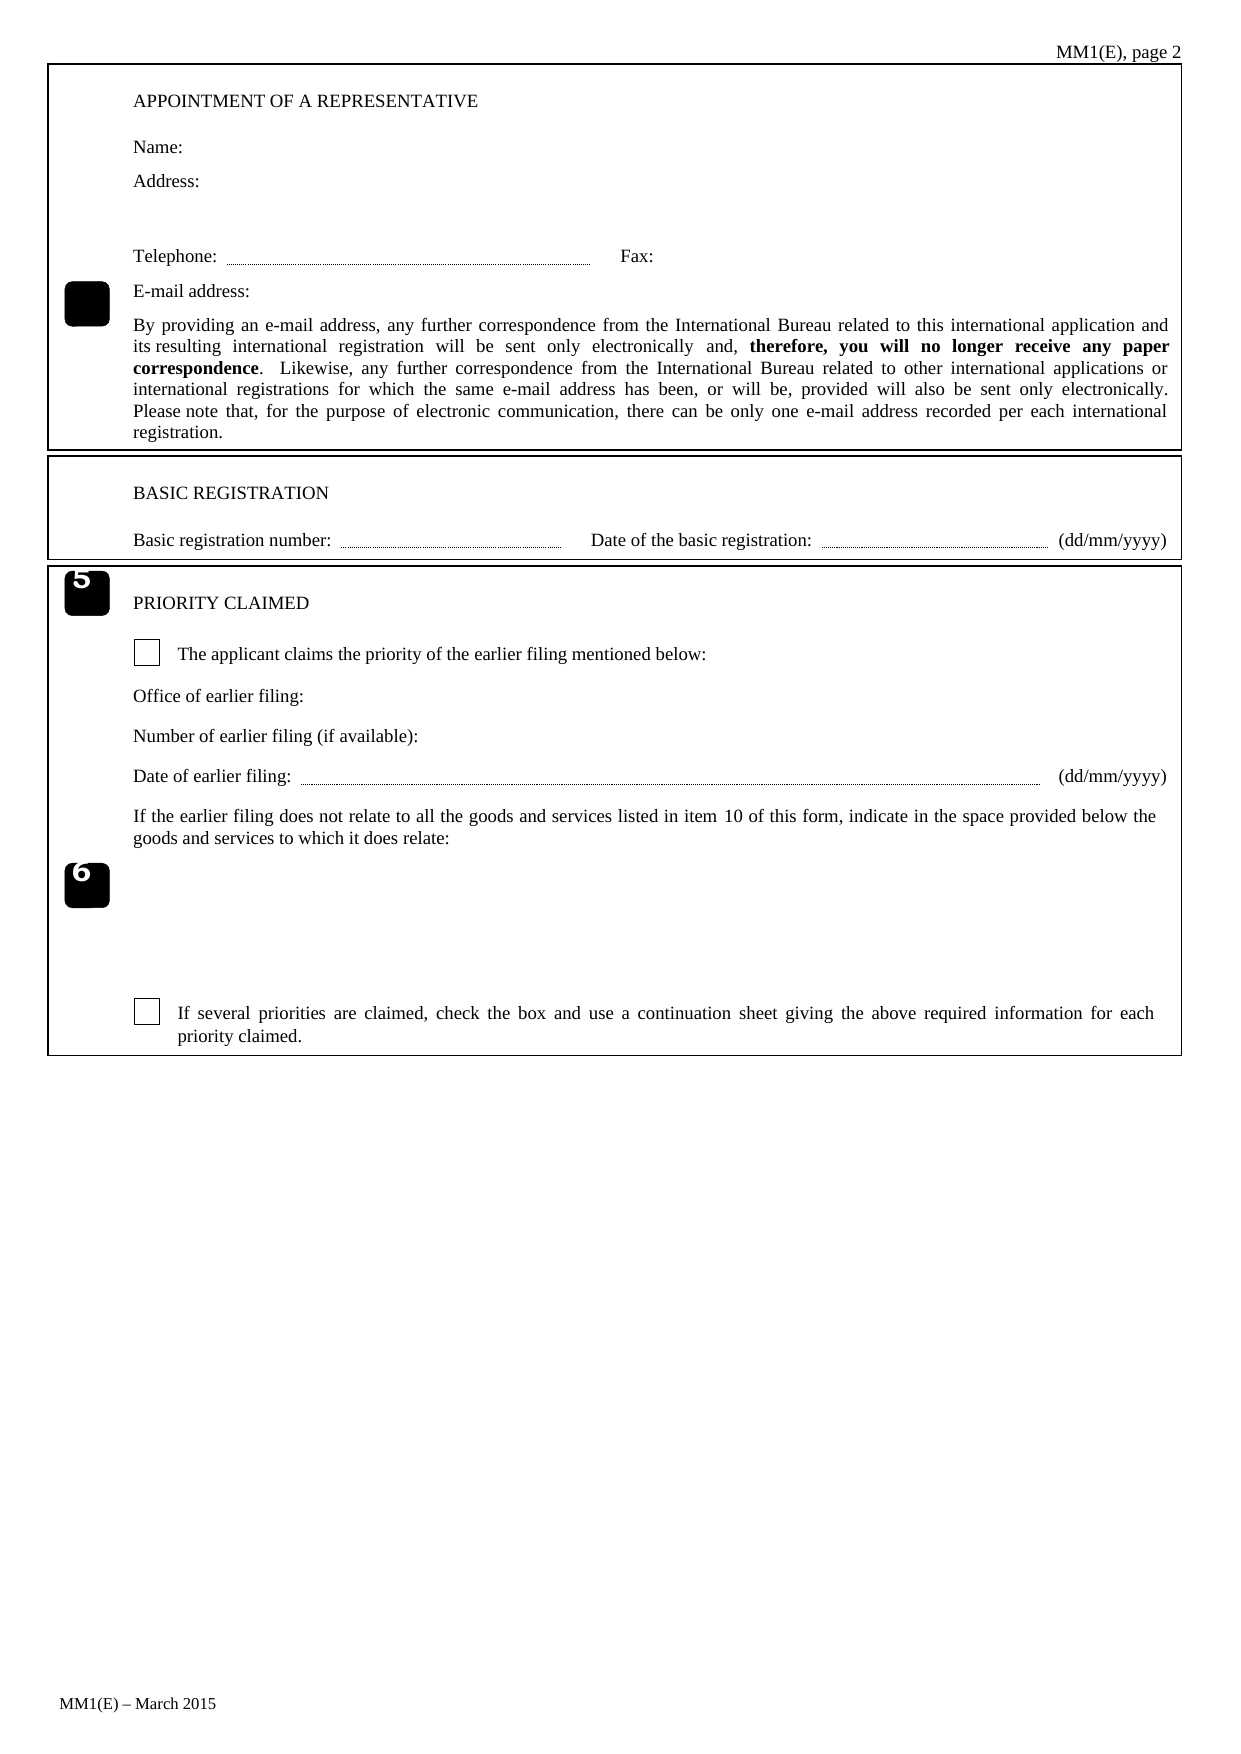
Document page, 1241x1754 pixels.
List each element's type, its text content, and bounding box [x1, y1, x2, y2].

table_cell appointment of a representative Name: Address: Telephone: Fax: E-mail address: By providing an e-mail address, any further correspondence from the International Bureau related to this international application and its resulting international registration will be sent only electronically and, therefore, you will no longer receive any paper correspondence. Likewise, any further correspondence from the International Bureau related to other international applications or international registrations for which the same e-mail address has been, or will be, provided will also be sent only electronically. Please note that, for the purpose of electronic communication, there can be only one e-mail address recorded per each international registration. [49, 65, 1181, 449]
table_cell PRIORITY CLAIMED The applicant claims the priority of the earlier filing mentioned below: Office of earlier filing: Number of earlier filing (if available): Date of earlier filing: (dd/mm/yyyy) If the earlier filing does not relate to all the goods and services listed in item 10 of this form, indicate in the space provided below the goods and services to which it does relate: If several priorities are claimed, check the box and use a continuation sheet giving the above required information for each priority claimed. [49, 567, 1181, 1055]
table_cell [48, 451, 1181, 455]
table_cell [48, 560, 1181, 565]
table_cell BASIC REGISTRATION Basic registration number: Date of the basic registration: (dd/mm/yyyy) [49, 457, 1181, 559]
